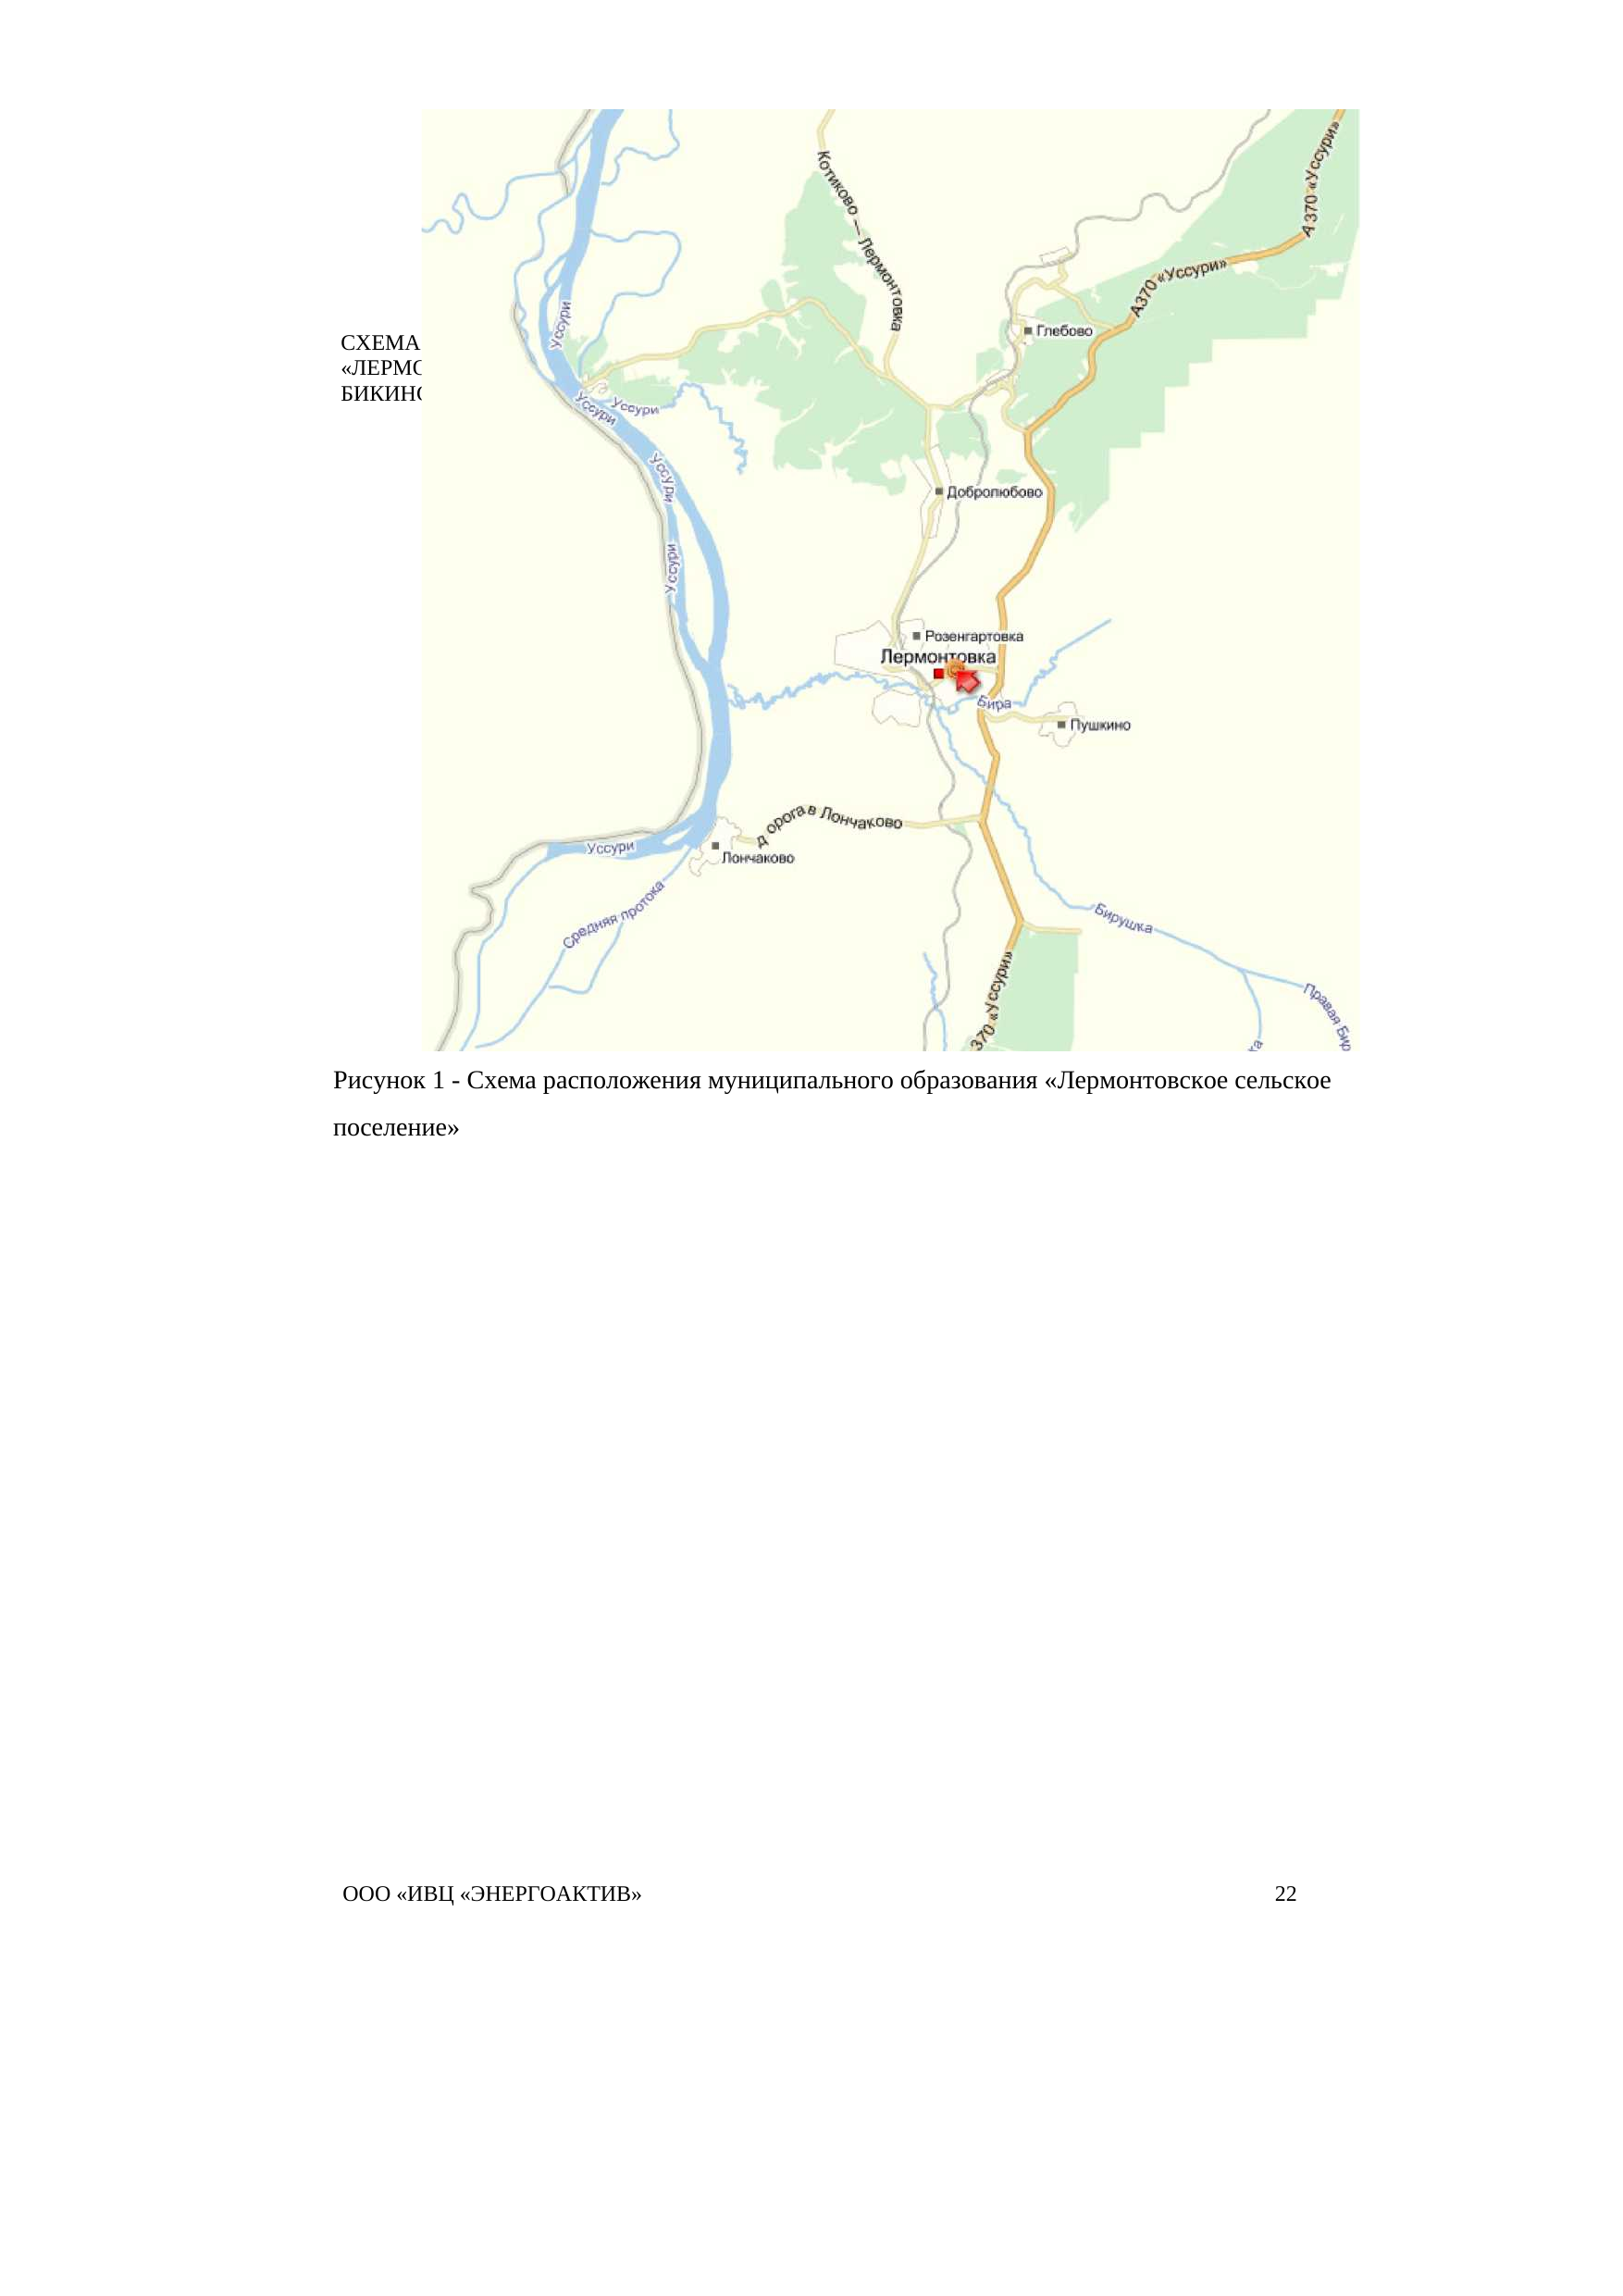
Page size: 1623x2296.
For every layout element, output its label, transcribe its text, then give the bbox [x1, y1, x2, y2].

picture [421, 109, 1360, 1051]
text Рисунок 1 - Схема расположения муниципального образования «Лермонтовское сельское поселение» [333, 1051, 1448, 1146]
